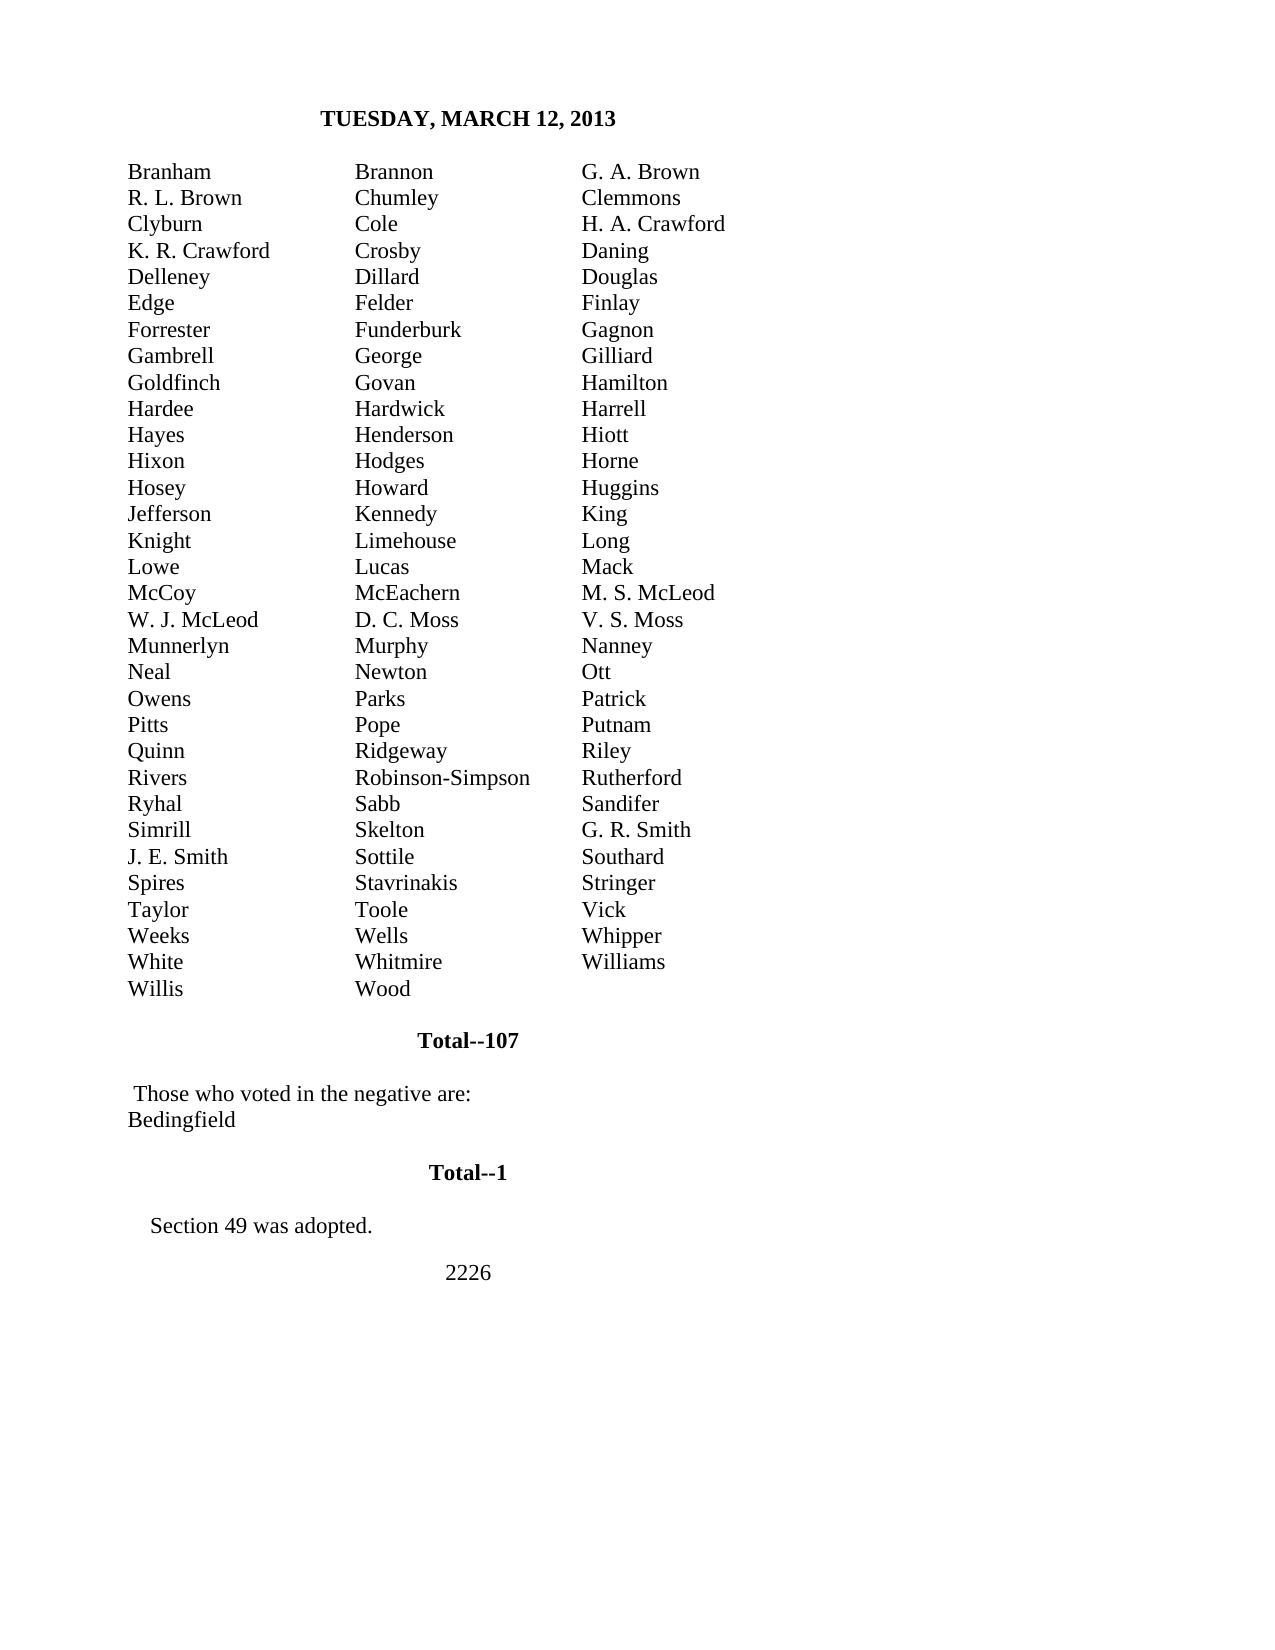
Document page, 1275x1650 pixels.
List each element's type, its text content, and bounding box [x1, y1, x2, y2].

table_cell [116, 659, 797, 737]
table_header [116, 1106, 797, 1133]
text Total--1 [127, 1159, 786, 1186]
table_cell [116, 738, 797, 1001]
text Section 49 was adopted. [127, 1212, 786, 1238]
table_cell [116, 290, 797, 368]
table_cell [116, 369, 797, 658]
text Those who voted in the negative are: [127, 1080, 786, 1106]
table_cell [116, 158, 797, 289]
text Total--107 [127, 1027, 786, 1054]
